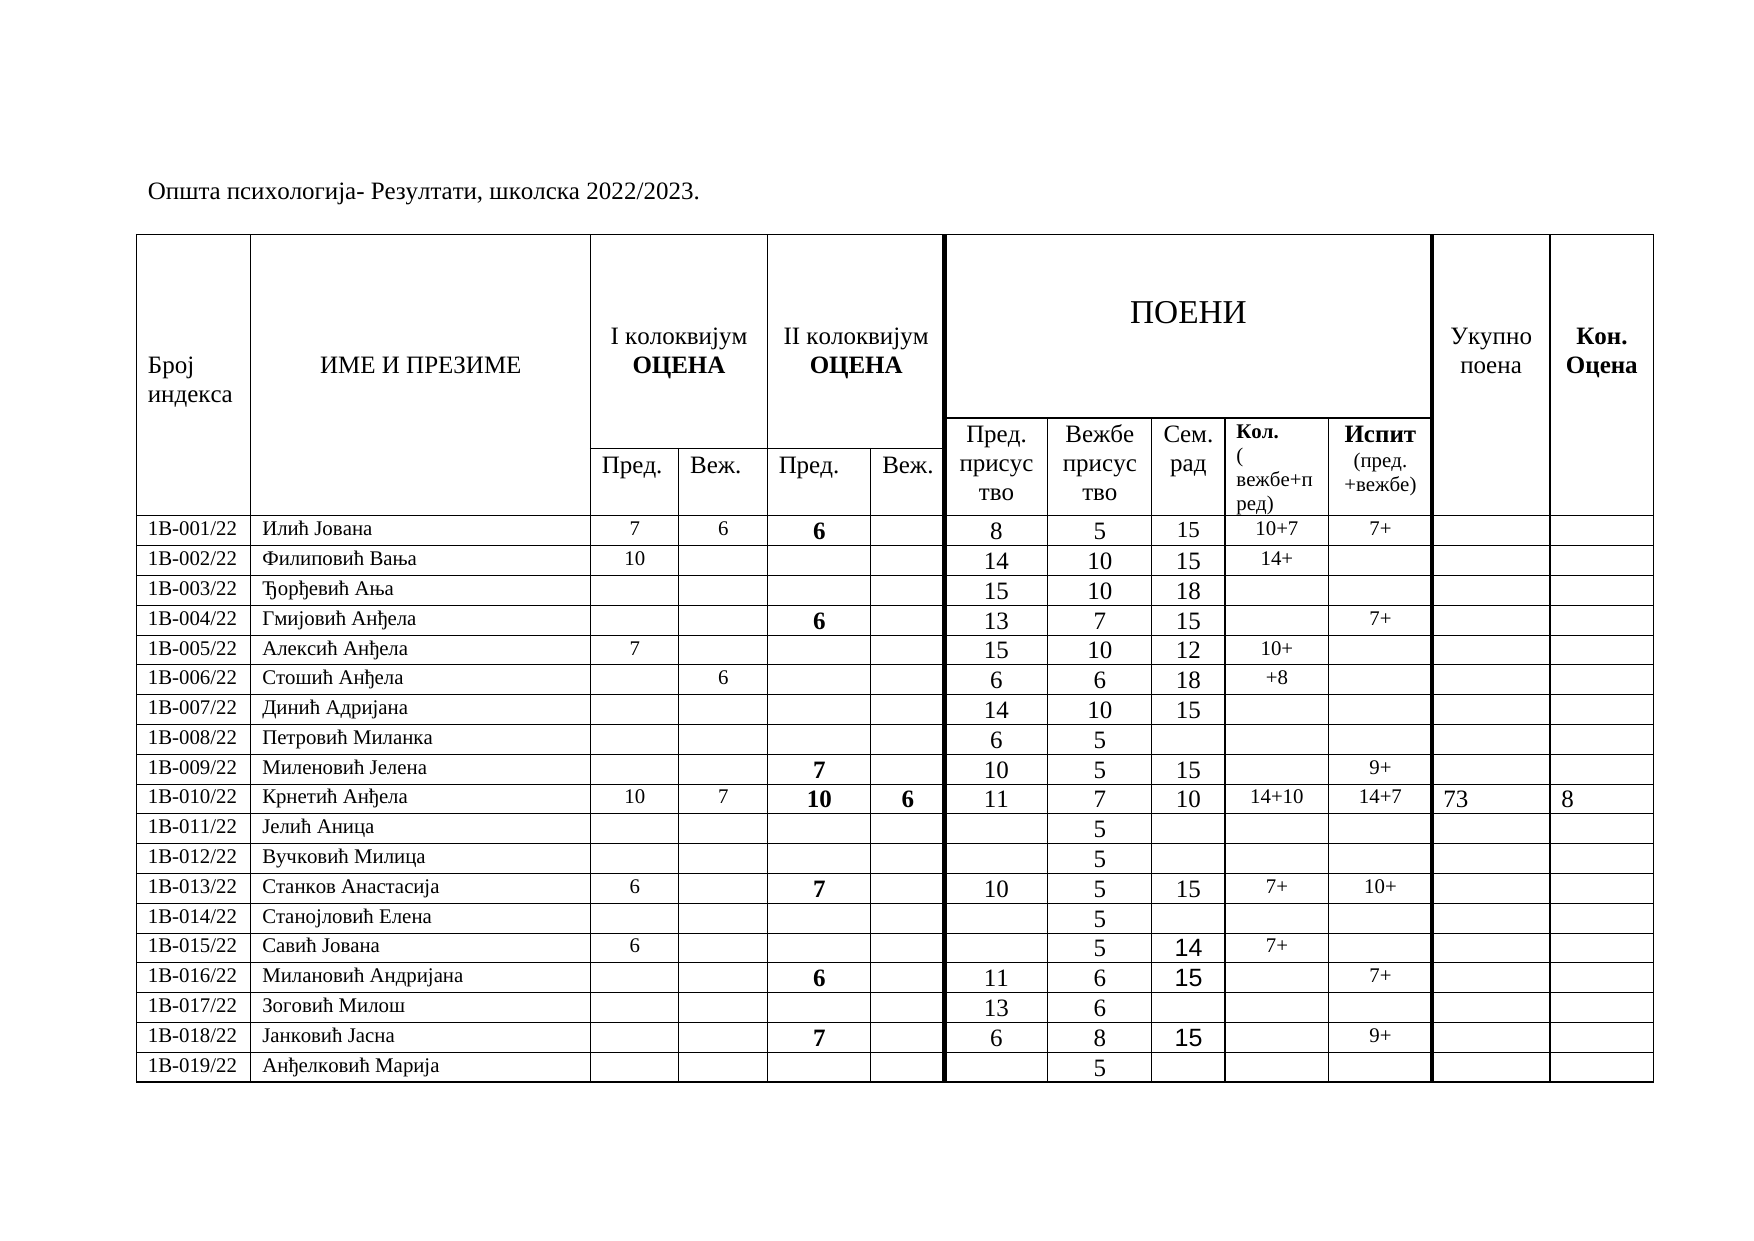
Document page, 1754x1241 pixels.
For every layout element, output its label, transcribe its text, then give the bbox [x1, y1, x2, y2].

table_cell [1551, 546, 1653, 575]
table_cell 73 [1434, 785, 1549, 813]
table_cell [871, 576, 942, 605]
table_cell 12 [1152, 636, 1224, 664]
table_cell 14+10 [1226, 785, 1328, 813]
table_cell 14+ [1226, 546, 1328, 575]
table_cell [1434, 874, 1549, 903]
table_cell [1434, 606, 1549, 634]
table_cell [871, 606, 942, 634]
table_cell [768, 993, 870, 1022]
table_cell [1434, 695, 1549, 724]
table_cell 6 [768, 606, 870, 634]
table_cell [1329, 1053, 1430, 1081]
table_cell [1226, 1023, 1328, 1052]
table_cell [591, 1053, 678, 1081]
table_cell [1226, 844, 1328, 873]
table_cell [591, 695, 678, 724]
table_cell [679, 576, 767, 605]
table_cell 9+ [1329, 1023, 1430, 1052]
table_cell Петровић Миланка [251, 725, 590, 754]
table_cell [768, 1053, 870, 1081]
table_cell Анђелковић Марија [251, 1053, 590, 1081]
table_cell 6 [1048, 993, 1151, 1022]
table_cell 7+ [1329, 963, 1430, 992]
table_cell 7+ [1226, 934, 1328, 962]
table_cell 10 [1048, 636, 1151, 664]
table_cell [871, 993, 942, 1022]
table_cell 10 [591, 785, 678, 813]
table_cell [1434, 993, 1549, 1022]
table_cell [1226, 695, 1328, 724]
table_cell [768, 665, 870, 694]
table_cell 15 [1152, 1023, 1224, 1052]
table_cell 10 [1048, 546, 1151, 575]
table_cell [1226, 606, 1328, 634]
table_cell 7+ [1329, 516, 1430, 545]
table_cell [871, 516, 942, 545]
table_cell 15 [1152, 606, 1224, 634]
table_header I колоквијум ОЦЕНА [591, 235, 767, 448]
table_cell Испит (пред.+вежбе) [1329, 419, 1430, 515]
table_cell 1В-019/22 [137, 1053, 250, 1081]
table_cell 5 [1048, 814, 1151, 843]
table_cell [947, 844, 1047, 873]
table_cell 10 [947, 874, 1047, 903]
table_cell 6 [1048, 963, 1151, 992]
table_cell 10 [1152, 785, 1224, 813]
table_cell [1434, 546, 1549, 575]
table_cell Динић Адријана [251, 695, 590, 724]
table_cell [768, 576, 870, 605]
table_cell 14 [947, 695, 1047, 724]
table_cell [679, 606, 767, 634]
table_cell 7 [768, 1023, 870, 1052]
table_cell 1В-016/22 [137, 963, 250, 992]
table_cell 1В-009/22 [137, 755, 250, 783]
table_cell [1551, 665, 1653, 694]
table_cell Пред. присуство [947, 419, 1047, 515]
table_cell 10 [591, 546, 678, 575]
table_cell [679, 993, 767, 1022]
table_cell 1В-001/22 [137, 516, 250, 545]
table_cell [1226, 576, 1328, 605]
table_cell [1226, 993, 1328, 1022]
table_cell 1В-008/22 [137, 725, 250, 754]
table_cell 5 [1048, 755, 1151, 783]
table_cell 13 [947, 606, 1047, 634]
table_header ИМЕ И ПРЕЗИМЕ [251, 235, 590, 515]
table_cell 15 [1152, 874, 1224, 903]
table_cell [1551, 963, 1653, 992]
table_cell 8 [1048, 1023, 1151, 1052]
table_header ПОЕНИ [947, 235, 1430, 417]
table_cell [1329, 695, 1430, 724]
table_cell 8 [947, 516, 1047, 545]
table_cell [1329, 904, 1430, 932]
table_cell 6 [947, 1023, 1047, 1052]
table_header II колоквијум ОЦЕНА [768, 235, 942, 448]
table_cell [871, 755, 942, 783]
text Општа психологија- Резултати, школска 2022/2023. [148, 176, 1606, 205]
table_cell 11 [947, 963, 1047, 992]
table_cell [1329, 725, 1430, 754]
table_cell 15 [1152, 516, 1224, 545]
table_cell +8 [1226, 665, 1328, 694]
table_cell [871, 963, 942, 992]
table_cell Сем. рад [1152, 419, 1224, 515]
table_cell [871, 665, 942, 694]
table_cell [1434, 665, 1549, 694]
table_cell [871, 725, 942, 754]
table_cell [871, 1053, 942, 1081]
table_cell [1434, 963, 1549, 992]
table_cell 15 [1152, 546, 1224, 575]
table_cell 6 [947, 665, 1047, 694]
table_cell 6 [591, 934, 678, 962]
table_cell [591, 814, 678, 843]
table_cell [871, 814, 942, 843]
table_cell Вучковић Милица [251, 844, 590, 873]
table_cell [591, 606, 678, 634]
table_cell [679, 1053, 767, 1081]
table_cell [1551, 695, 1653, 724]
table_cell [679, 725, 767, 754]
table_cell 11 [947, 785, 1047, 813]
table_cell 5 [1048, 844, 1151, 873]
table_cell 10 [768, 785, 870, 813]
table_cell 5 [1048, 904, 1151, 932]
table_cell 1В-003/22 [137, 576, 250, 605]
table_cell Јанковић Јасна [251, 1023, 590, 1052]
table_cell [591, 576, 678, 605]
table_cell Пред. [768, 449, 870, 515]
table_cell [591, 725, 678, 754]
table_cell [1226, 963, 1328, 992]
table_cell [679, 963, 767, 992]
table_cell [1434, 1023, 1549, 1052]
table_cell [1434, 636, 1549, 664]
table_cell 9+ [1329, 755, 1430, 783]
table_cell Станков Анастасија [251, 874, 590, 903]
table_cell 6 [679, 516, 767, 545]
table_cell 14 [1152, 934, 1224, 962]
table_cell 6 [768, 963, 870, 992]
table_cell 10 [1048, 576, 1151, 605]
table_cell Милановић Андријана [251, 963, 590, 992]
table_cell [1551, 636, 1653, 664]
table_cell [1329, 665, 1430, 694]
table_cell [591, 993, 678, 1022]
table_cell Савић Јована [251, 934, 590, 962]
table_cell [1434, 904, 1549, 932]
table_cell Миленовић Јелена [251, 755, 590, 783]
table_cell 1В-015/22 [137, 934, 250, 962]
table_cell 5 [1048, 874, 1151, 903]
table_cell [679, 1023, 767, 1052]
table_cell 15 [1152, 695, 1224, 724]
table_cell [768, 844, 870, 873]
table_cell 14+7 [1329, 785, 1430, 813]
table_cell [1551, 606, 1653, 634]
table_cell [1329, 546, 1430, 575]
table_cell [1434, 725, 1549, 754]
table_cell Алексић Анђела [251, 636, 590, 664]
table_cell [679, 546, 767, 575]
table_cell 1В-013/22 [137, 874, 250, 903]
table_cell [1551, 1023, 1653, 1052]
table_cell [1329, 636, 1430, 664]
table_cell [1434, 516, 1549, 545]
table_header Број индекса [137, 235, 250, 515]
table_cell [1551, 993, 1653, 1022]
table_cell Станојловић Елена [251, 904, 590, 932]
table_cell [1551, 844, 1653, 873]
table_cell [591, 755, 678, 783]
table_cell [679, 814, 767, 843]
table_cell 7 [768, 755, 870, 783]
table_cell 1В-012/22 [137, 844, 250, 873]
table_cell [947, 934, 1047, 962]
table_cell [679, 755, 767, 783]
table_cell 1В-006/22 [137, 665, 250, 694]
table_cell [1152, 814, 1224, 843]
table_cell [1551, 516, 1653, 545]
table_cell 5 [1048, 1053, 1151, 1081]
table_cell Гмијовић Анђела [251, 606, 590, 634]
table_cell [871, 546, 942, 575]
table_cell 13 [947, 993, 1047, 1022]
table_cell [1551, 874, 1653, 903]
table_cell Веж. [679, 449, 767, 515]
table_header Укупно поена [1434, 235, 1549, 515]
table_cell 10+ [1329, 874, 1430, 903]
table_cell [679, 844, 767, 873]
table_cell [679, 934, 767, 962]
table_cell [947, 814, 1047, 843]
table_cell 8 [1551, 785, 1653, 813]
table_cell 1В-014/22 [137, 904, 250, 932]
table_cell 6 [679, 665, 767, 694]
table_cell [1152, 844, 1224, 873]
table_cell [1551, 904, 1653, 932]
table_cell 7 [1048, 606, 1151, 634]
table_cell 10+ [1226, 636, 1328, 664]
table_cell 1В-002/22 [137, 546, 250, 575]
table_cell [871, 904, 942, 932]
table_cell [871, 844, 942, 873]
table_cell [679, 636, 767, 664]
table_cell 7 [679, 785, 767, 813]
table_cell [1226, 725, 1328, 754]
table_cell 6 [1048, 665, 1151, 694]
table_cell [1434, 814, 1549, 843]
table_cell [1551, 755, 1653, 783]
table_cell Ђорђевић Ања [251, 576, 590, 605]
table_cell Веж. [871, 449, 942, 515]
table_cell [871, 1023, 942, 1052]
table_cell 18 [1152, 665, 1224, 694]
table_cell [1329, 993, 1430, 1022]
table_cell [768, 814, 870, 843]
table_cell Јелић Аница [251, 814, 590, 843]
table_cell 10 [1048, 695, 1151, 724]
table_cell 1В-018/22 [137, 1023, 250, 1052]
table_cell [1551, 814, 1653, 843]
table_cell 1В-010/22 [137, 785, 250, 813]
table_cell 7 [591, 636, 678, 664]
table_cell [1434, 576, 1549, 605]
table_cell [591, 904, 678, 932]
table_cell 1В-004/22 [137, 606, 250, 634]
table_cell [947, 904, 1047, 932]
table_cell 15 [947, 636, 1047, 664]
table_cell 6 [871, 785, 942, 813]
table_cell Илић Јована [251, 516, 590, 545]
table_cell [1551, 1053, 1653, 1081]
table_cell [1434, 755, 1549, 783]
table_cell [768, 636, 870, 664]
table_cell [871, 695, 942, 724]
table_cell 1В-011/22 [137, 814, 250, 843]
table_cell 6 [947, 725, 1047, 754]
table_cell 7+ [1226, 874, 1328, 903]
table_cell [591, 963, 678, 992]
table_cell [1329, 576, 1430, 605]
table_cell [1551, 725, 1653, 754]
table_cell [1329, 934, 1430, 962]
table_cell [768, 546, 870, 575]
table_cell 6 [591, 874, 678, 903]
table_cell Крнетић Анђела [251, 785, 590, 813]
table_cell 7 [1048, 785, 1151, 813]
table_cell [871, 874, 942, 903]
table_cell [679, 695, 767, 724]
table_cell [1152, 725, 1224, 754]
table_cell 1В-017/22 [137, 993, 250, 1022]
table_cell [1329, 814, 1430, 843]
table_cell Стошић Анђела [251, 665, 590, 694]
table_cell [679, 904, 767, 932]
table_cell [1152, 1053, 1224, 1081]
table_cell Зоговић Милош [251, 993, 590, 1022]
table_cell 5 [1048, 725, 1151, 754]
table_cell Филиповић Вања [251, 546, 590, 575]
table_cell [1434, 934, 1549, 962]
table_cell 7 [591, 516, 678, 545]
table_cell [871, 636, 942, 664]
table_cell [871, 934, 942, 962]
table_header Кон. Oцена [1551, 235, 1653, 515]
table_cell 15 [1152, 963, 1224, 992]
table_cell [1226, 1053, 1328, 1081]
table_cell [1551, 934, 1653, 962]
table_cell [591, 665, 678, 694]
table_cell [1226, 904, 1328, 932]
table_cell 7 [768, 874, 870, 903]
table_cell [1152, 993, 1224, 1022]
table_cell Кол. (вежбe+пред) [1226, 419, 1328, 515]
table_cell [947, 1053, 1047, 1081]
table_cell 5 [1048, 516, 1151, 545]
table_cell [768, 695, 870, 724]
table_cell [679, 874, 767, 903]
table_cell [591, 844, 678, 873]
table_cell 1В-005/22 [137, 636, 250, 664]
table_cell 15 [1152, 755, 1224, 783]
table_cell [1434, 1053, 1549, 1081]
table_cell Пред. [591, 449, 678, 515]
table_cell 6 [768, 516, 870, 545]
table_cell 15 [947, 576, 1047, 605]
table_cell Вежбе присуство [1048, 419, 1151, 515]
table_cell [1152, 904, 1224, 932]
table_cell 1В-007/22 [137, 695, 250, 724]
table_cell [1329, 844, 1430, 873]
table_cell 10+7 [1226, 516, 1328, 545]
table_cell 14 [947, 546, 1047, 575]
table_cell [768, 904, 870, 932]
table_cell [768, 934, 870, 962]
table_cell 10 [947, 755, 1047, 783]
table_cell 7+ [1329, 606, 1430, 634]
table_cell [1551, 576, 1653, 605]
table_cell [1434, 844, 1549, 873]
table_cell [1226, 755, 1328, 783]
table_cell 18 [1152, 576, 1224, 605]
table_cell [768, 725, 870, 754]
table_cell [1226, 814, 1328, 843]
table_cell [591, 1023, 678, 1052]
table_cell 5 [1048, 934, 1151, 962]
